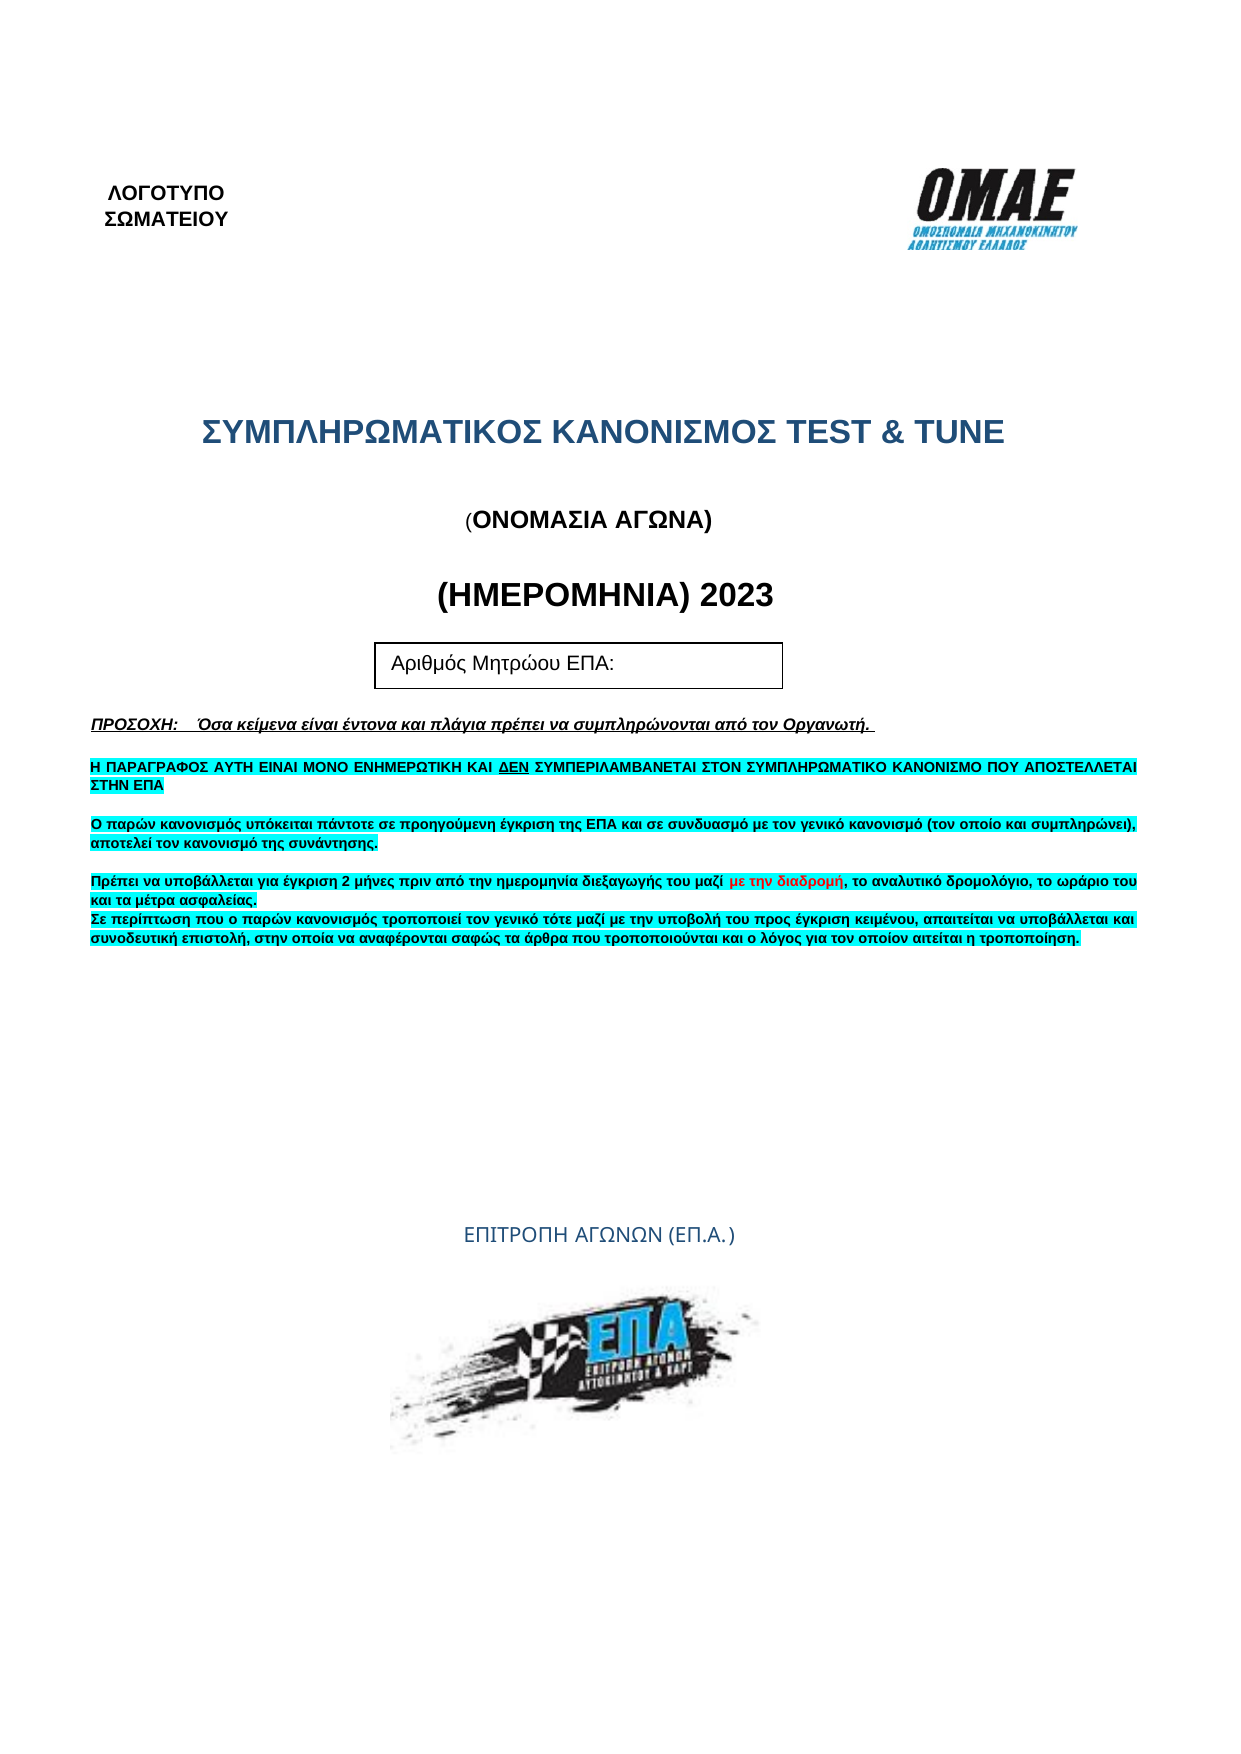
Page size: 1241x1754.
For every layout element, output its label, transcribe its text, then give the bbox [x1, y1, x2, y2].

picture [907, 168, 1078, 250]
text (ΟΝΟΜΑΣΙΑ ΑΓΩΝΑ) [91, 505, 1138, 534]
text ΠΡΟΣΟΧΗ: Όσα κείμενα είναι έντονα και πλάγια πρέπει να συμπληρώνονται από τον Οργανωτή. [91, 714, 1137, 733]
text Πρέπει να υποβάλλεται για έγκριση 2 μήνες πριν από την ημερομηνία διεξαγωγής του μαζί με την διαδρομή, το αναλυτικό δρομολόγιο, το ωράριο του και τα μέτρα ασφαλείας. [90, 873, 1137, 908]
picture [390, 1270, 761, 1465]
text Η ΠΑΡΑΓΡΑΦΟΣ ΑΥΤΗ ΕΙΝΑΙ ΜΟΝΟ ΕΝΗΜΕΡΩΤΙΚΗ ΚΑΙ ΔΕΝ ΣΥΜΠΕΡΙΛΑΜΒΑΝΕΤΑΙ ΣΤΟΝ ΣΥΜΠΛΗΡΩΜΑΤΙΚΟ ΚΑΝΟΝΙΣΜΟ ΠΟΥ ΑΠΟΣΤΕΛΛΕΤΑΙ ΣΤΗΝ ΕΠΑ [90, 775, 1137, 794]
subtitle ΣΥΜΠΛΗΡΩΜΑΤΙΚΟΣ KANONIΣMOΣ TEST & TUNE [91, 412, 1138, 451]
text (ΗΜΕΡΟΜΗΝΙΑ) 2023 [91, 565, 1120, 617]
text O παρών κανονισμός υπόκειται πάντοτε σε προηγούμενη έγκριση της ΕΠΑ και σε συνδυασμό με τον γενικό κανονισμό (τον οποίο και συμπληρώνει), αποτελεί τον κανονισμό της συνάντησης. [90, 816, 1137, 851]
text Σε περίπτωση που ο παρών κανονισμός τροποποιεί τον γενικό τότε μαζί με την υποβολή του προς έγκριση κειμένου, απαιτείται να υποβάλλεται και συνοδευτική επιστολή, στην οποία να αναφέρονται σαφώς τα άρθρα που τροποποιούνται και ο λόγος για τον οποίον αιτείται η τροποποίηση. [90, 911, 1137, 946]
subtitle ΕΠΙΤΡΟΠΗ ΑΓΩΝΩΝ (ΕΠ.Α.) [60, 1220, 1138, 1248]
